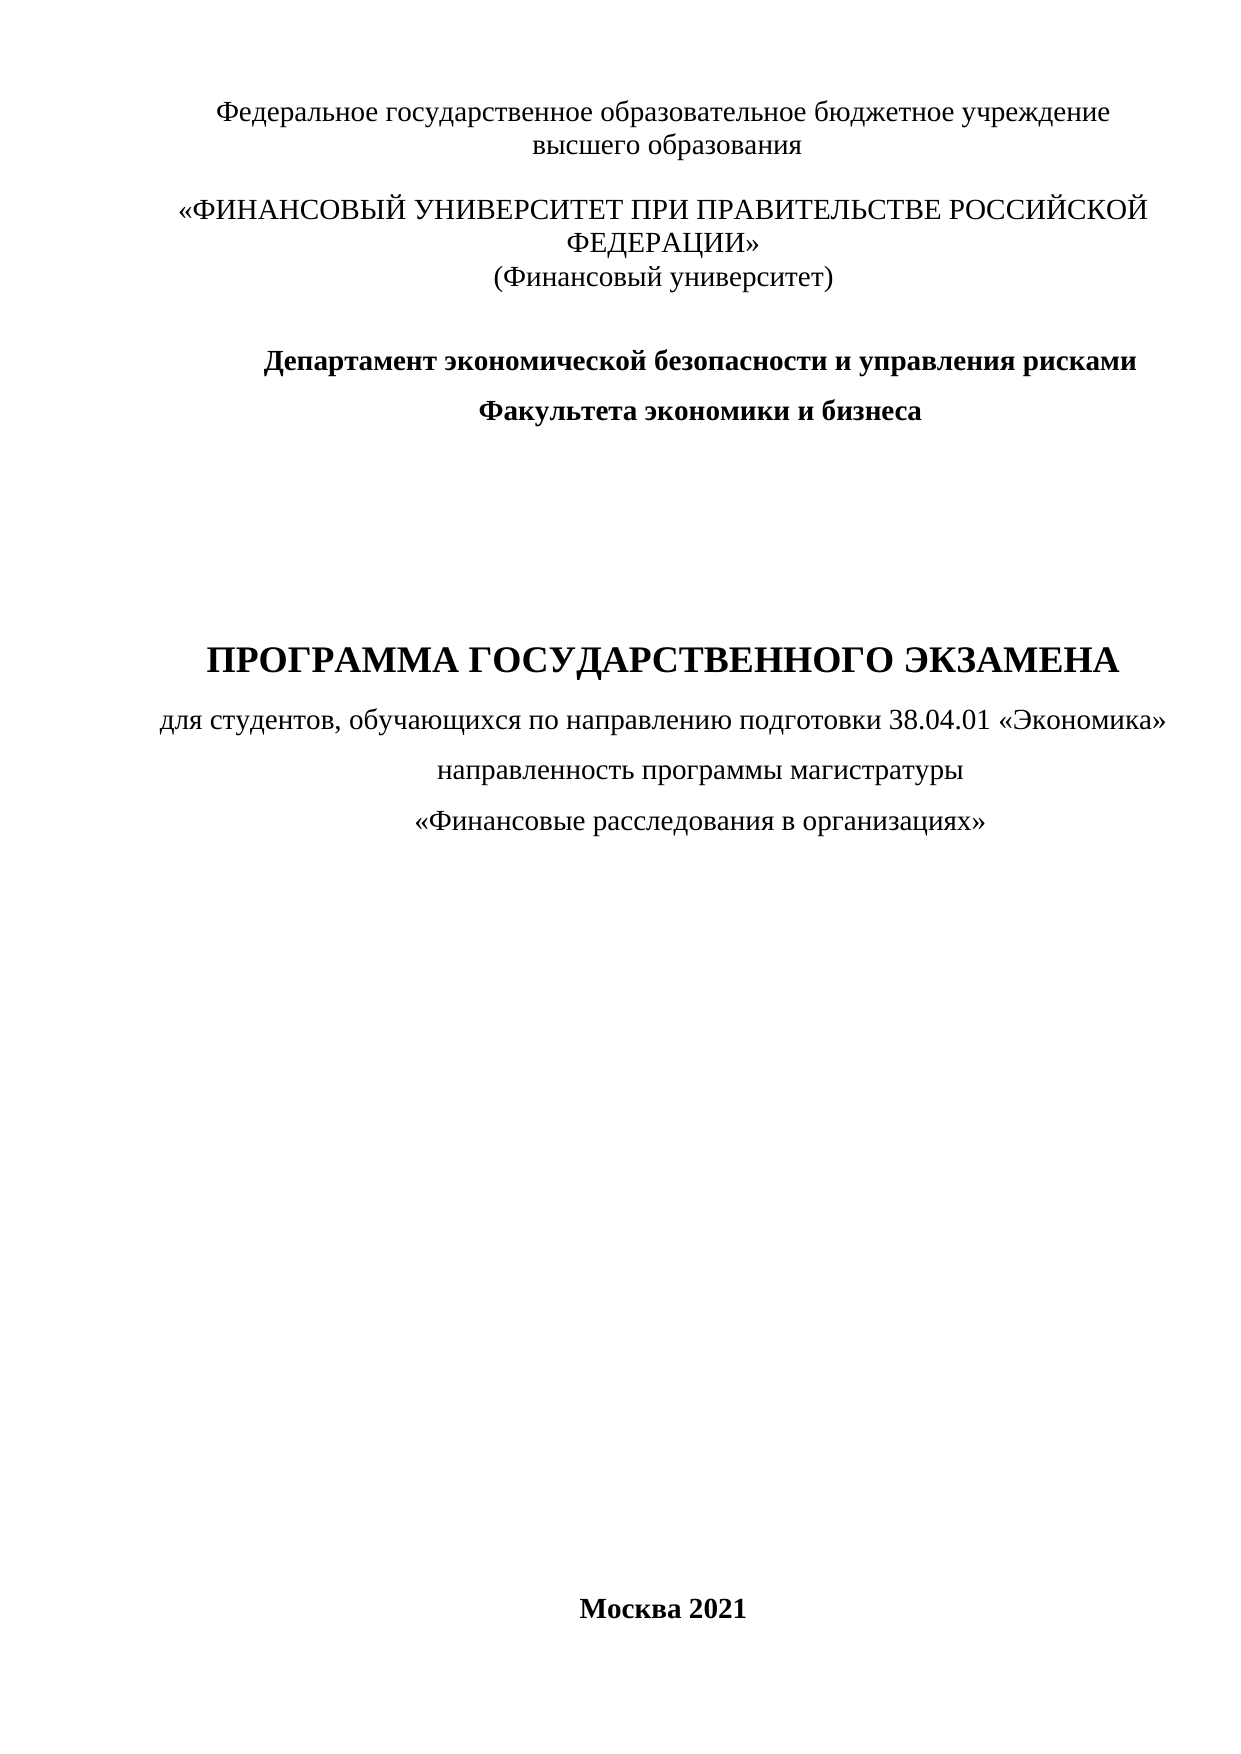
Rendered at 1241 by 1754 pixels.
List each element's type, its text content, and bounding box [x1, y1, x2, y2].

text направленность программы магистратуры [157, 752, 1169, 786]
text «Финансовые расследования в организациях» [157, 803, 1169, 836]
text Факультета экономики и бизнеса [157, 393, 1169, 427]
text для студентов, обучающихся по направлению подготовки 38.04.01 «Экономика» [157, 702, 1169, 736]
text «ФИНАНСОВЫЙ УНИВЕРСИТЕТ ПРИ ПРАВИТЕЛЬСТВЕ РОССИЙСКОЙ ФЕДЕРАЦИИ» [157, 192, 1169, 259]
text Департамент экономической безопасности и управления рисками [157, 343, 1169, 376]
text (Финансовый университет) [157, 259, 1169, 292]
text Москва 2021 [157, 1591, 1169, 1624]
text Федеральное государственное образовательное бюджетное учреждение [157, 94, 1169, 127]
text высшего образования [157, 127, 1169, 161]
text ПРОГРАММА ГОСУДАРСТВЕННОГО ЭКЗАМЕНА [157, 637, 1169, 681]
